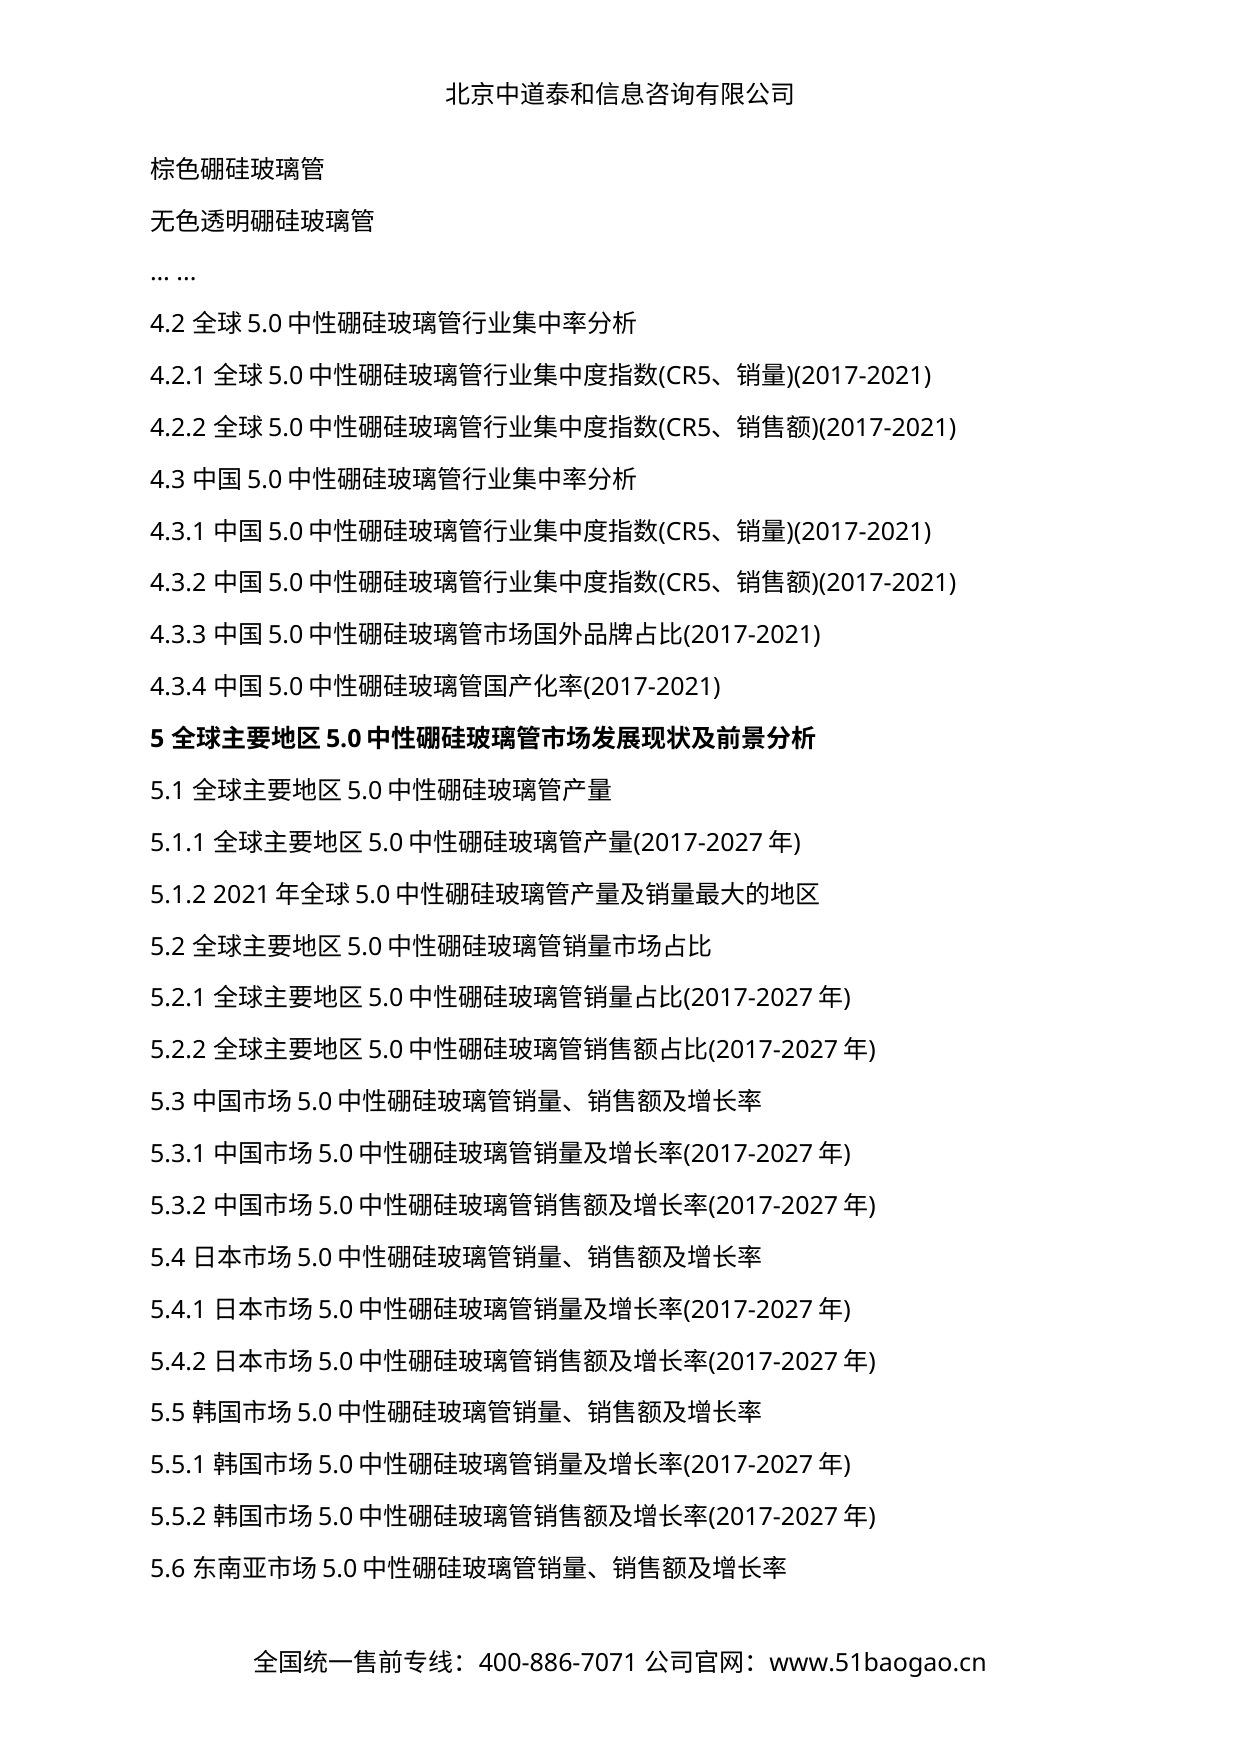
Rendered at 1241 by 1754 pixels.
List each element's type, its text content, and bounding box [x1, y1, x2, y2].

text 5 全球主要地区5.0中性硼硅玻璃管市场发展现状及前景分析 [150, 718, 1090, 755]
text 5.3.2 中国市场5.0中性硼硅玻璃管销售额及增长率(2017-2027年) [150, 1185, 1090, 1222]
text 无色透明硼硅玻璃管 [150, 202, 1090, 238]
text 5.6 东南亚市场5.0中性硼硅玻璃管销量、销售额及增长率 [150, 1548, 1090, 1585]
text 5.5.2 韩国市场5.0中性硼硅玻璃管销售额及增长率(2017-2027年) [150, 1497, 1090, 1533]
text 5.5 韩国市场5.0中性硼硅玻璃管销量、销售额及增长率 [150, 1393, 1090, 1429]
text 5.2 全球主要地区5.0中性硼硅玻璃管销量市场占比 [150, 926, 1090, 962]
text 5.1.2 2021年全球5.0中性硼硅玻璃管产量及销量最大的地区 [150, 874, 1090, 910]
text 5.1 全球主要地区5.0中性硼硅玻璃管产量 [150, 770, 1090, 807]
text 棕色硼硅玻璃管 [150, 150, 1090, 186]
text 4.2.2 全球5.0中性硼硅玻璃管行业集中度指数(CR5、销售额)(2017-2021) [150, 407, 1090, 443]
text 5.3 中国市场5.0中性硼硅玻璃管销量、销售额及增长率 [150, 1082, 1090, 1118]
text … ... [150, 254, 1090, 288]
text 4.3.4 中国5.0中性硼硅玻璃管国产化率(2017-2021) [150, 667, 1090, 703]
text 4.2 全球5.0中性硼硅玻璃管行业集中率分析 [150, 303, 1090, 340]
text 4.3.3 中国5.0中性硼硅玻璃管市场国外品牌占比(2017-2021) [150, 615, 1090, 651]
text 5.3.1 中国市场5.0中性硼硅玻璃管销量及增长率(2017-2027年) [150, 1133, 1090, 1170]
text 5.2.1 全球主要地区5.0中性硼硅玻璃管销量占比(2017-2027年) [150, 978, 1090, 1014]
text 5.4.1 日本市场5.0中性硼硅玻璃管销量及增长率(2017-2027年) [150, 1289, 1090, 1325]
text 4.2.1 全球5.0中性硼硅玻璃管行业集中度指数(CR5、销量)(2017-2021) [150, 355, 1090, 392]
text 5.2.2 全球主要地区5.0中性硼硅玻璃管销售额占比(2017-2027年) [150, 1030, 1090, 1066]
text 5.5.1 韩国市场5.0中性硼硅玻璃管销量及增长率(2017-2027年) [150, 1445, 1090, 1481]
text 5.1.1 全球主要地区5.0中性硼硅玻璃管产量(2017-2027年) [150, 822, 1090, 858]
text 5.4.2 日本市场5.0中性硼硅玻璃管销售额及增长率(2017-2027年) [150, 1341, 1090, 1377]
text 4.3.1 中国5.0中性硼硅玻璃管行业集中度指数(CR5、销量)(2017-2021) [150, 511, 1090, 547]
text 4.3 中国5.0中性硼硅玻璃管行业集中率分析 [150, 459, 1090, 495]
text 4.3.2 中国5.0中性硼硅玻璃管行业集中度指数(CR5、销售额)(2017-2021) [150, 563, 1090, 599]
text 5.4 日本市场5.0中性硼硅玻璃管销量、销售额及增长率 [150, 1237, 1090, 1273]
